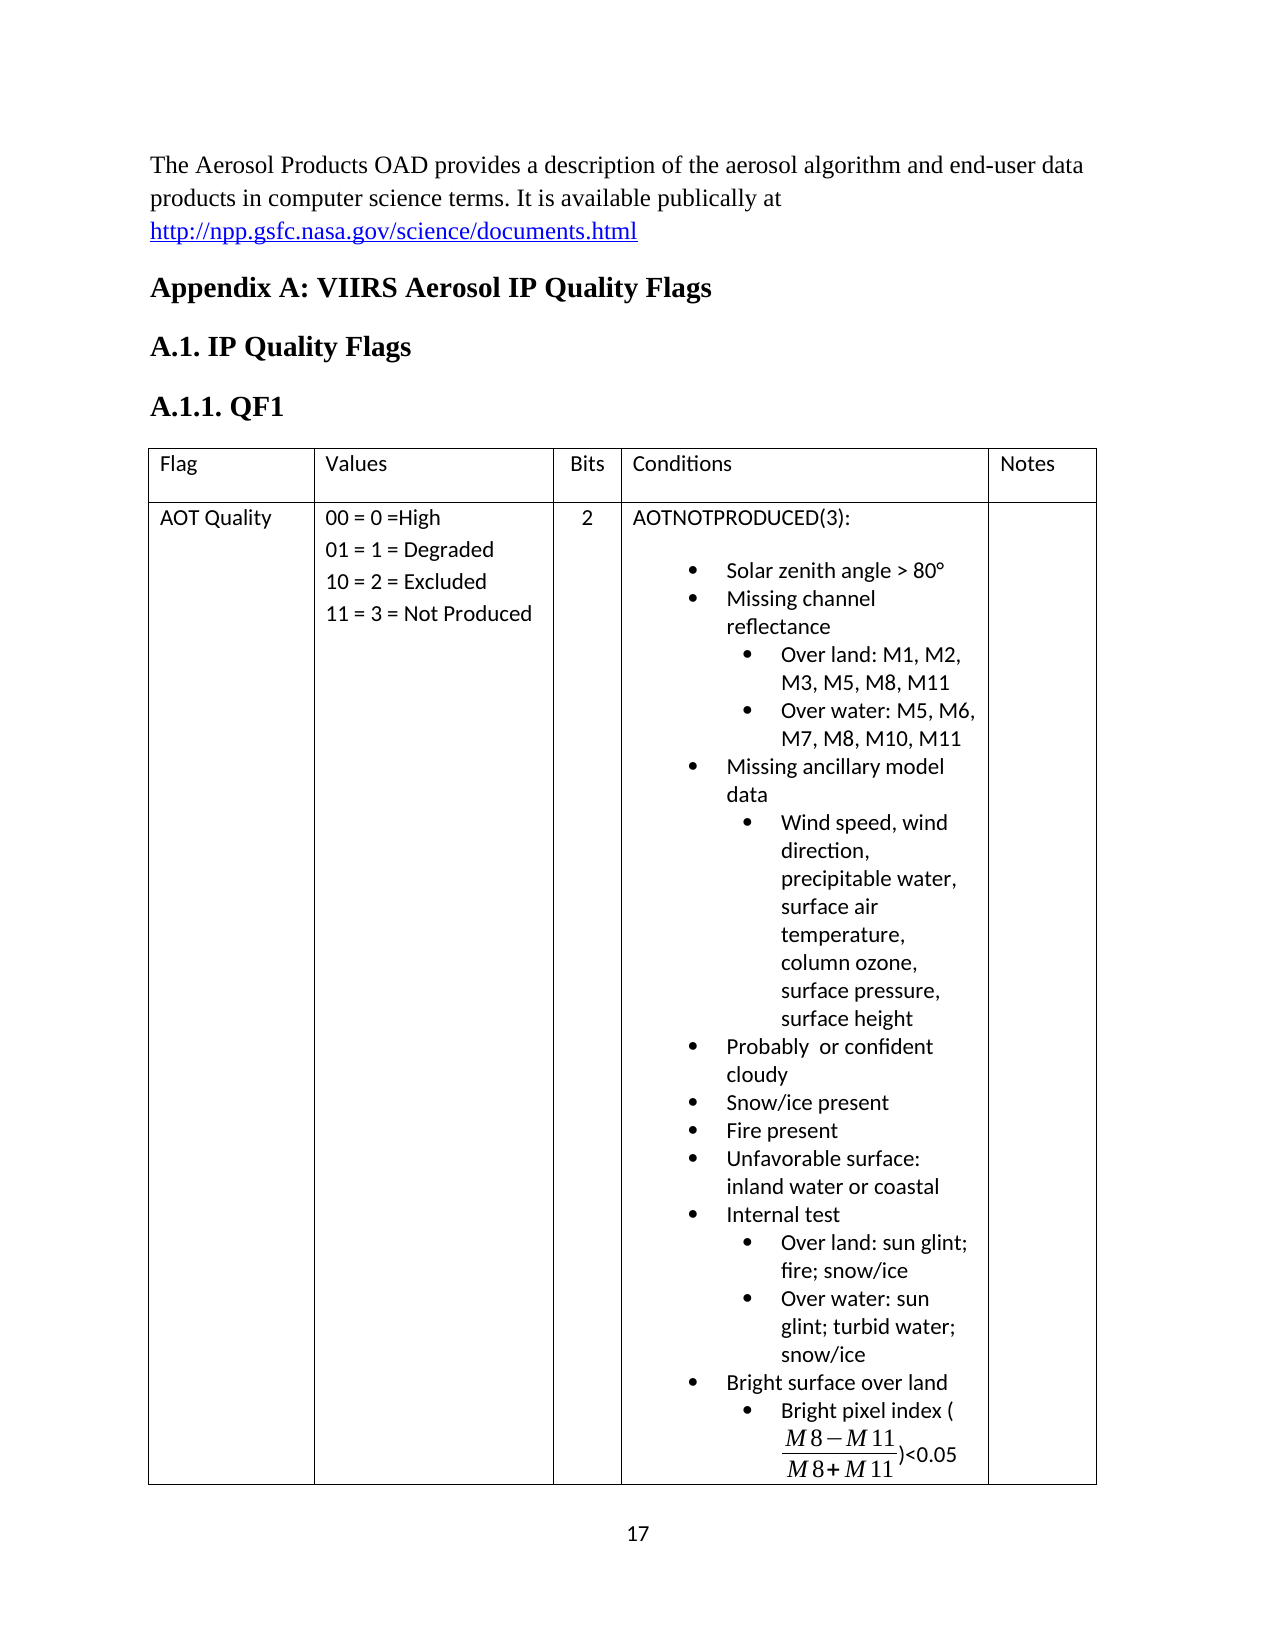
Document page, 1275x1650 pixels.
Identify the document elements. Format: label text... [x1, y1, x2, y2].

table_header Bits [554, 449, 621, 502]
table_header Notes [989, 449, 1096, 502]
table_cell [622, 503, 988, 1483]
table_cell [315, 503, 553, 1483]
table_header Flag [149, 449, 314, 502]
table_cell [989, 503, 1096, 1483]
text The Aerosol Products OAD provides a description of the aerosol algorithm and end-user data products in computer science terms. It is available publically at http://npp.gsfc.nasa.gov/science/documents.html [150, 150, 1125, 245]
table_header Values [315, 449, 553, 502]
text A.1.1. QF1 [150, 389, 1125, 422]
table_cell AOT Quality [149, 503, 314, 1483]
table_cell 2 [554, 503, 621, 1483]
table_header Conditions [622, 449, 988, 502]
text A.1. IP Quality Flags [150, 329, 1125, 363]
text Appendix A: VIIRS Aerosol IP Quality Flags [150, 270, 1125, 303]
